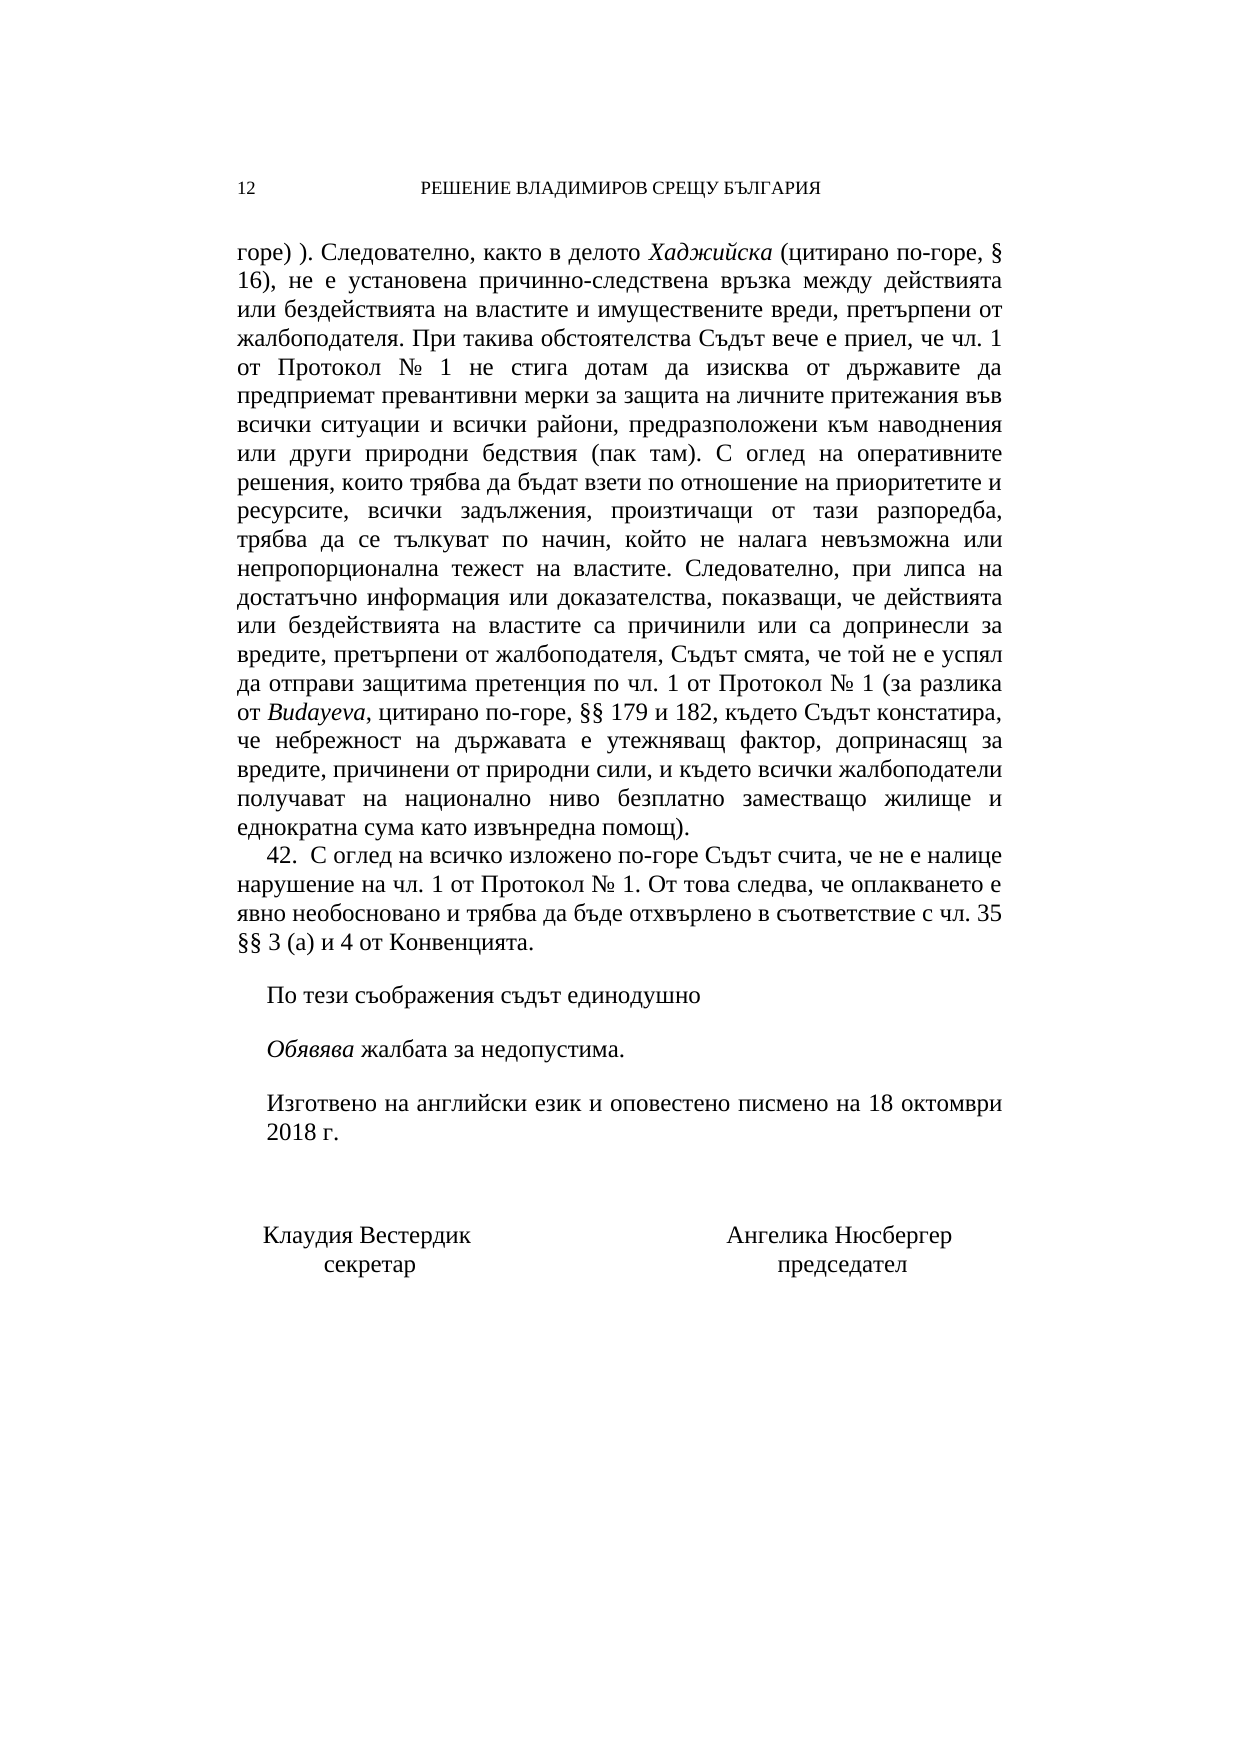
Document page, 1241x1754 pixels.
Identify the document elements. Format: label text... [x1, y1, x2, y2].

list Обявява жалбата за недопустима. [266, 1034, 1003, 1063]
list Изготвено на английски език и оповестено писмено на 18 октомври 2018 г. [266, 1088, 1003, 1146]
text По тези съображения съдът единодушно [237, 981, 1003, 1009]
text 42. С оглед на всичко изложено по-горе Съдът счита, че не е налице нарушение на чл. 1 от Протокол № 1. От това следва, че оплакването е явно необосновано и трябва да бъде отхвърлено в съответствие с чл. 35 §§ 3 (а) и 4 от Конвенцията. [237, 841, 1003, 956]
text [237, 237, 1003, 841]
text Клаудия Вестердик Ангелика Нюсбергер секретар председател [237, 1221, 1003, 1278]
